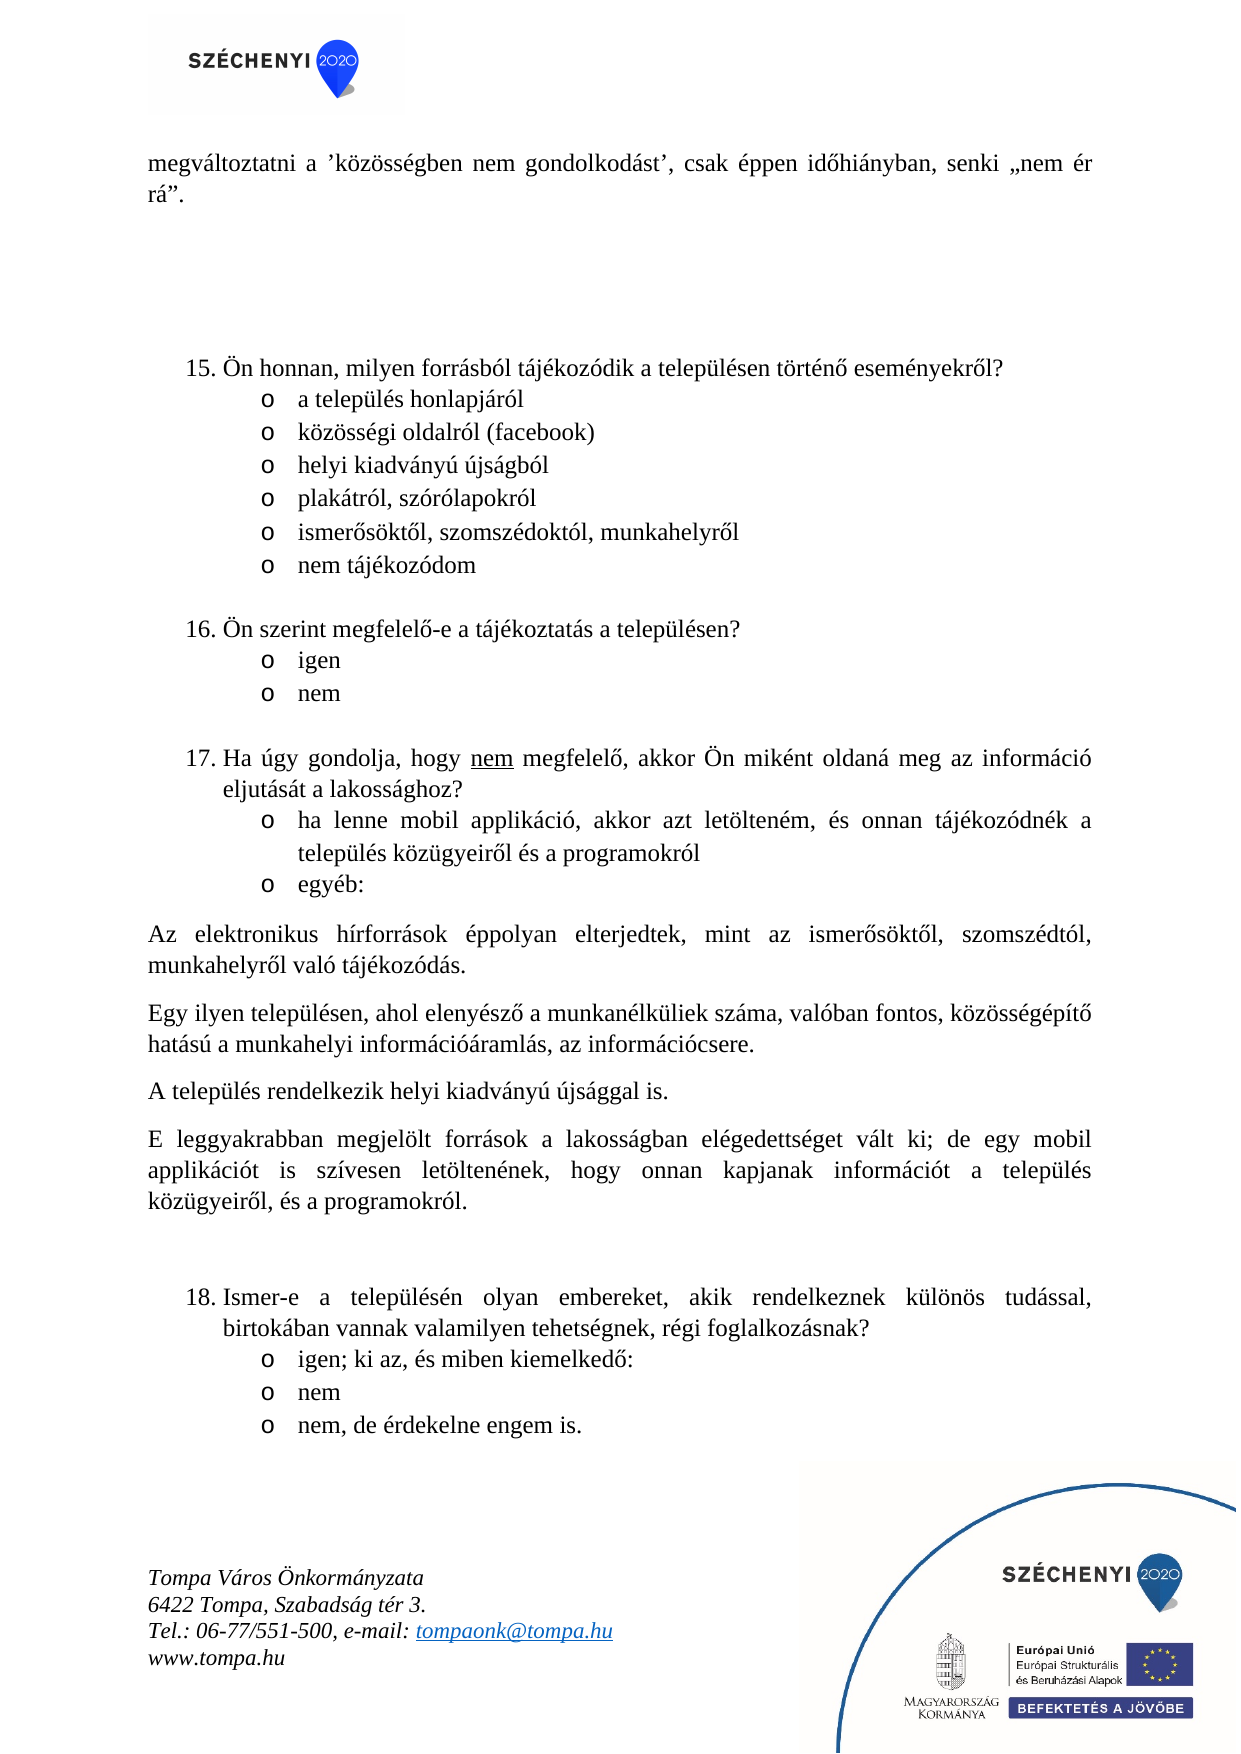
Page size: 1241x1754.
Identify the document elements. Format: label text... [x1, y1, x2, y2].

text Egy ilyen településen, ahol elenyésző a munkanélküliek száma, valóban fontos, közösségépítő hatású a munkahelyi információáramlás, az információcsere. [148, 998, 1093, 1057]
picture [798, 1461, 1236, 1753]
text E leggyakrabban megjelölt források a lakosságban elégedettséget vált ki; de egy mobil applikációt is szívesen letöltenének, hogy onnan kapjanak információt a település közügyeiről, és a programokról. [148, 1124, 1093, 1215]
list nem, de érdekelne engem is. [260, 1410, 1093, 1441]
list nem [260, 678, 1093, 709]
text A település rendelkezik helyi kiadványú újsággal is. [148, 1076, 1093, 1105]
list nem tájékozódom [260, 550, 1093, 581]
list plakátról, szórólapokról [260, 483, 1093, 514]
list közösségi oldalról (facebook) [260, 417, 1093, 448]
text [148, 148, 1093, 207]
list igen; ki az, és miben kiemelkedő: [260, 1344, 1093, 1374]
picture [147, 14, 406, 115]
list a település honlapjáról [260, 384, 1093, 415]
list Ha úgy gondolja, hogy nem megfelelő, akkor Ön miként oldaná meg az információ eljutását a lakossághoz? [185, 743, 1093, 803]
list egyéb: [260, 869, 1093, 900]
list ha lenne mobil applikáció, akkor azt letölteném, és onnan tájékozódnék a település közügyeiről és a programokról [260, 805, 1093, 867]
list igen [260, 645, 1093, 676]
list helyi kiadványú újságból [260, 450, 1093, 481]
list nem [260, 1377, 1093, 1408]
list Ismer-e a településén olyan embereket, akik rendelkeznek különös tudással, birtokában vannak valamilyen tehetségnek, régi foglalkozásnak? [185, 1282, 1093, 1341]
list ismerősöktől, szomszédoktól, munkahelyről [260, 517, 1093, 548]
text Az elektronikus hírforrások éppolyan elterjedtek, mint az ismerősöktől, szomszédtól, munkahelyről való tájékozódás. [148, 919, 1093, 979]
list Ön szerint megfelelő-e a tájékoztatás a településen? [185, 614, 1093, 643]
list Ön honnan, milyen forrásból tájékozódik a településen történő eseményekről? [185, 353, 1093, 382]
